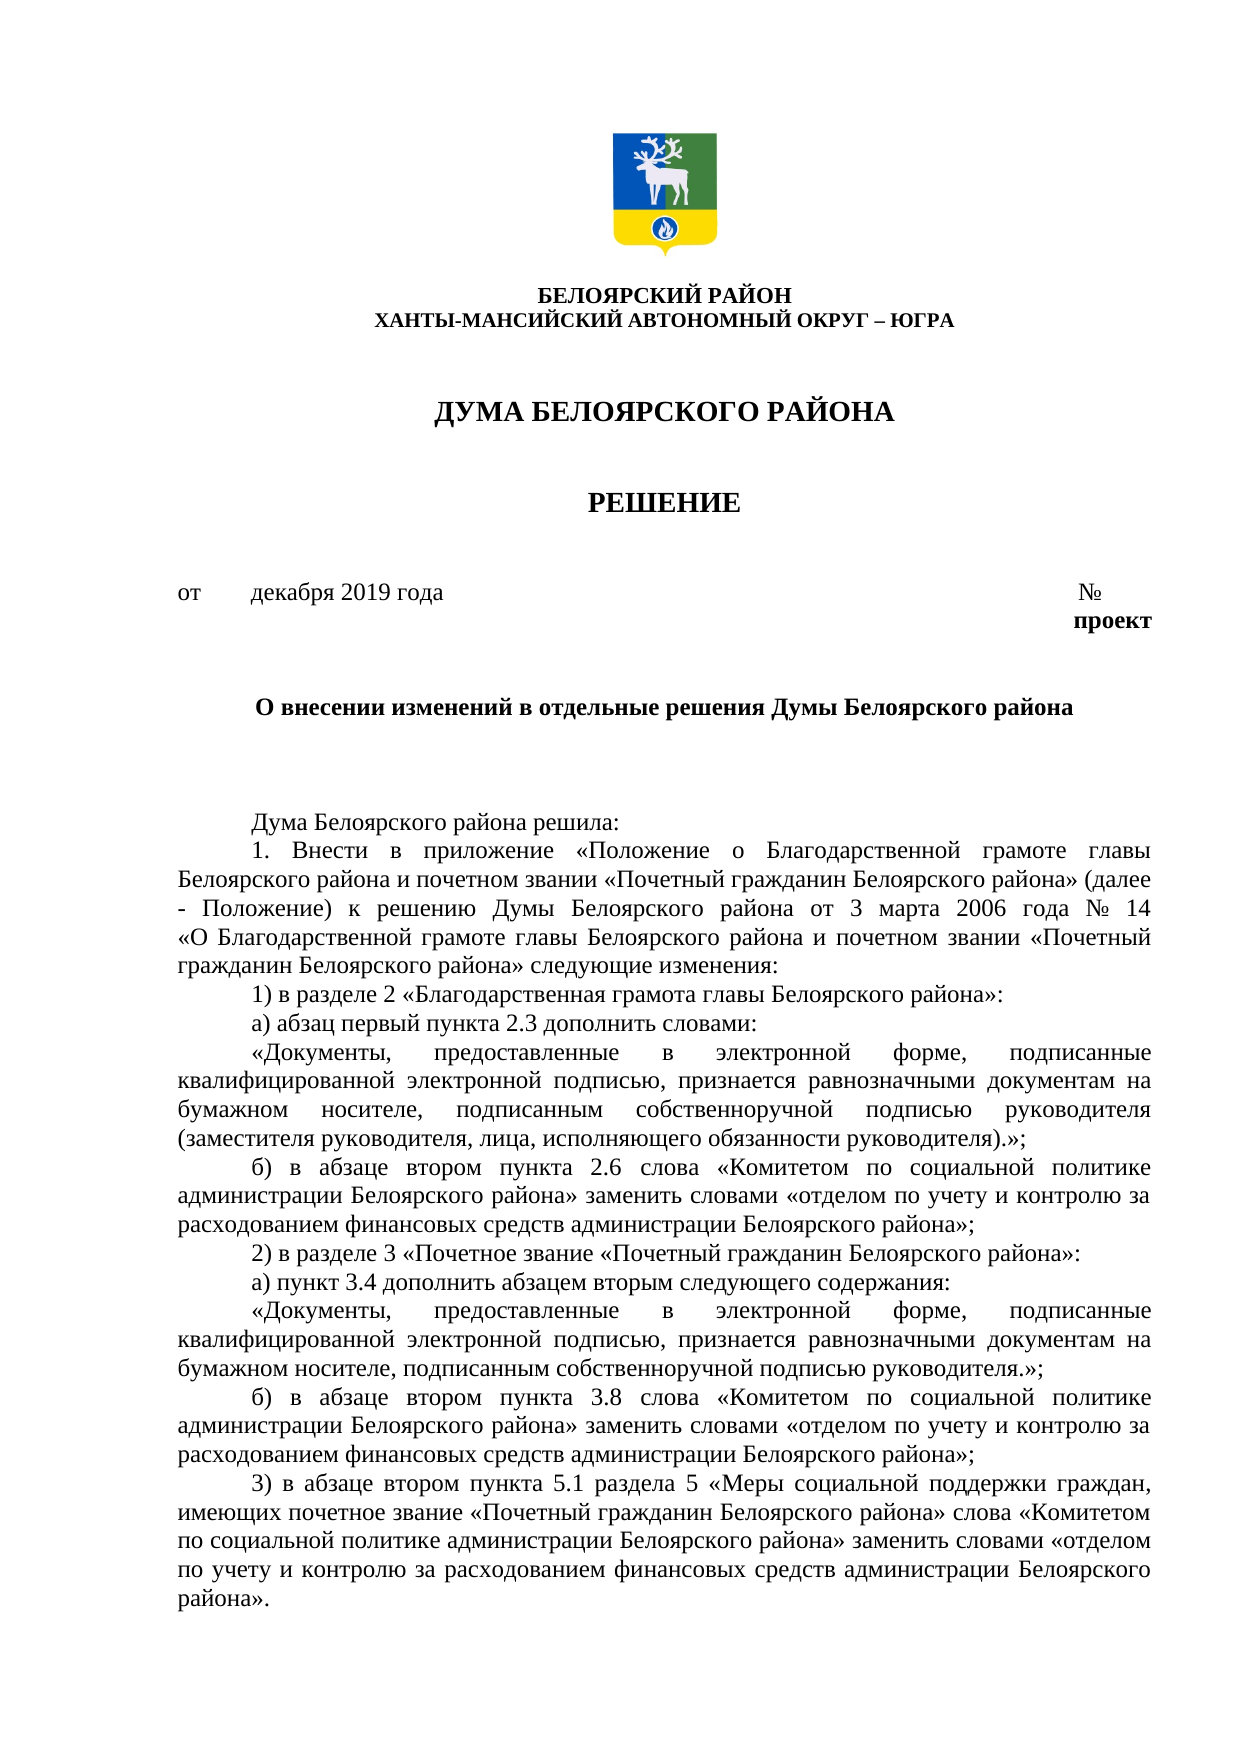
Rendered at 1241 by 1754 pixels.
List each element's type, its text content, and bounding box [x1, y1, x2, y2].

text а) абзац первый пункта 2.3 дополнить словами: [177, 1008, 1152, 1037]
text «Документы, предоставленные в электронной форме, подписанные квалифицированной электронной подписью, признается равнозначными документам на бумажном носителе, подписанным собственноручной подписью руководителя (заместителя руководителя, лица, исполняющего обязанности руководителя).»; [177, 1037, 1152, 1152]
title О внесении изменений в отдельные решения Думы Белоярского района [177, 692, 1152, 720]
text «Документы, предоставленные в электронной форме, подписанные квалифицированной электронной подписью, признается равнозначными документам на бумажном носителе, подписанным собственноручной подписью руководителя.»; [177, 1295, 1152, 1382]
text б) в абзаце втором пункта 2.6 слова «Комитетом по социальной политике администрации Белоярского района» заменить словами «отделом по учету и контролю за расходованием финансовых средств администрации Белоярского района»; [177, 1152, 1152, 1238]
text ХАНТЫ-МАНСИЙСКИЙ АВТОНОМНЫЙ ОКРУГ – ЮГРА [177, 308, 1152, 332]
text Дума Белоярского района решила: [177, 807, 1152, 835]
title от декабря 2019 года № [177, 577, 1152, 605]
picture [610, 118, 719, 258]
text 1. Внести в приложение «Положение о Благодарственной грамоте главы Белоярского района и почетном звании «Почетный гражданин Белоярского района» (далее - Положение) к решению Думы Белоярского района от 3 марта 2006 года № 14 «О Благодарственной грамоте главы Белоярского района и почетном звании «Почетный гражданин Белоярского района» следующие изменения: [177, 835, 1152, 979]
subtitle РЕШЕНИЕ [177, 486, 1152, 519]
title проект [177, 605, 1152, 634]
text 2) в разделе 3 «Почетное звание «Почетный гражданин Белоярского района»: [177, 1238, 1152, 1267]
text а) пункт 3.4 дополнить абзацем вторым следующего содержания: [177, 1267, 1152, 1295]
text 3) в абзаце втором пункта 5.1 раздела 5 «Меры социальной поддержки граждан, имеющих почетное звание «Почетный гражданин Белоярского района» слова «Комитетом по социальной политике администрации Белоярского района» заменить словами «отделом по учету и контролю за расходованием финансовых средств администрации Белоярского района». [177, 1468, 1152, 1612]
text б) в абзаце втором пункта 3.8 слова «Комитетом по социальной политике администрации Белоярского района» заменить словами «отделом по учету и контролю за расходованием финансовых средств администрации Белоярского района»; [177, 1382, 1152, 1468]
text БЕЛОЯРСКИЙ РАЙОН [177, 282, 1152, 308]
subtitle ДУМА БЕЛОЯРСКОГО РАЙОНА [177, 394, 1152, 428]
text 1) в разделе 2 «Благодарственная грамота главы Белоярского района»: [177, 979, 1152, 1008]
